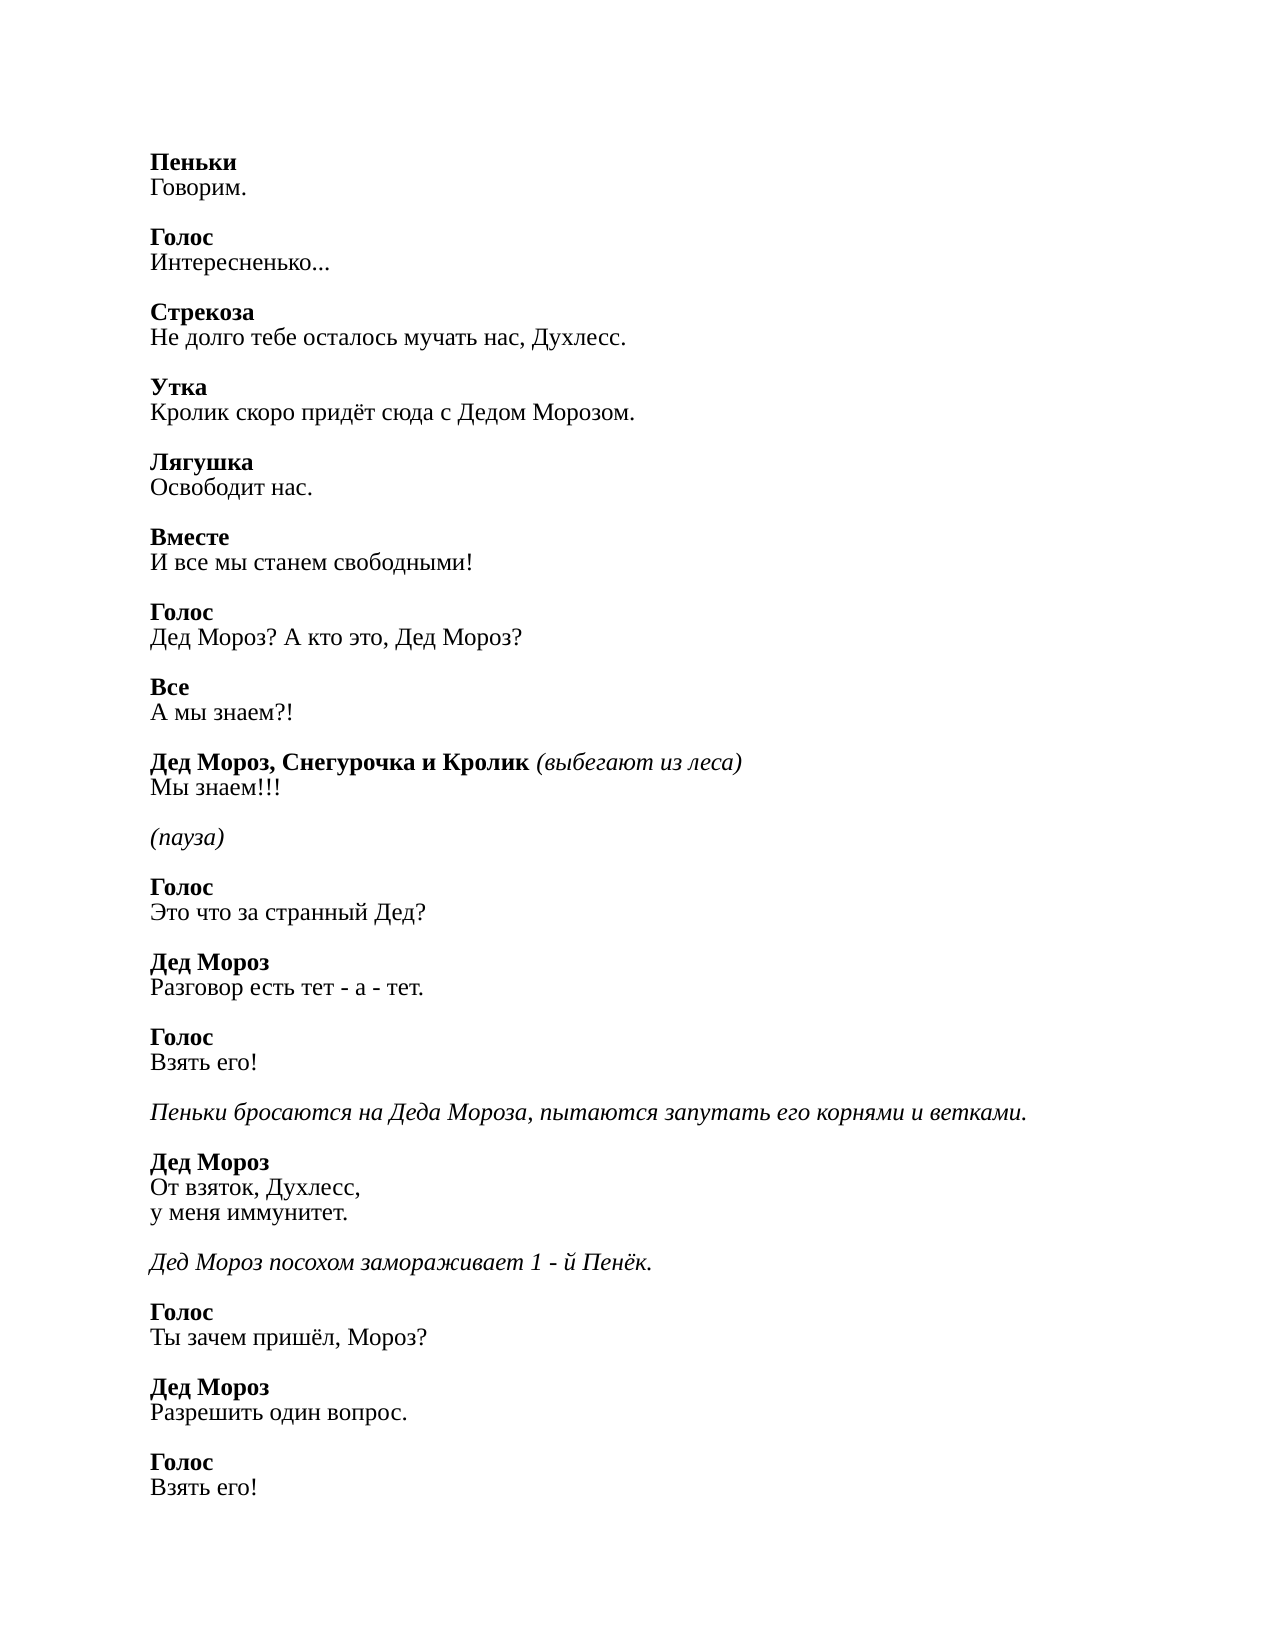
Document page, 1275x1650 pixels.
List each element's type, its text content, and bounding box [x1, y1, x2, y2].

text А мы знаем?! [150, 700, 1125, 725]
text Интересненько... [150, 250, 1125, 275]
text Голос [150, 1025, 1125, 1050]
text Мы знаем!!! [150, 775, 1125, 800]
text Все [150, 675, 1125, 700]
text Взять его! [150, 1050, 1125, 1075]
text Голос [150, 600, 1125, 625]
text Взять его! [150, 1475, 1125, 1500]
text (пауза) [150, 825, 1125, 850]
text Кролик скоро придёт сюда с Дедом Морозом. [150, 400, 1125, 425]
text Дед Мороз [150, 1375, 1125, 1400]
text Разрешить один вопрос. [150, 1400, 1125, 1425]
text Это что за странный Дед? [150, 900, 1125, 925]
text Освободит нас. [150, 475, 1125, 500]
text Утка [150, 375, 1125, 400]
text Разговор есть тет - а - тет. [150, 975, 1125, 1000]
text И все мы станем свободными! [150, 550, 1125, 575]
text Стрекоза [150, 300, 1125, 325]
text Дед Мороз? А кто это, Дед Мороз? [150, 625, 1125, 650]
text у меня иммунитет. [150, 1200, 1125, 1225]
text Говорим. [150, 175, 1125, 200]
text Дед Мороз, Снегурочка и Кролик (выбегают из леса) [150, 750, 1125, 775]
text Пеньки [150, 150, 1125, 175]
text Пеньки бросаются на Деда Мороза, пытаются запутать его корнями и ветками. [150, 1100, 1125, 1125]
text Не долго тебе осталось мучать нас, Духлесс. [150, 325, 1125, 350]
text Дед Мороз [150, 950, 1125, 975]
text Голос [150, 1300, 1125, 1325]
text Голос [150, 875, 1125, 900]
text Дед Мороз посохом замораживает 1 - й Пенёк. [150, 1250, 1125, 1275]
text Голос [150, 225, 1125, 250]
text Лягушка [150, 450, 1125, 475]
text Голос [150, 1450, 1125, 1475]
text Ты зачем пришёл, Мороз? [150, 1325, 1125, 1350]
text От взяток, Духлесс, [150, 1175, 1125, 1200]
text Дед Мороз [150, 1150, 1125, 1175]
text Вместе [150, 525, 1125, 550]
